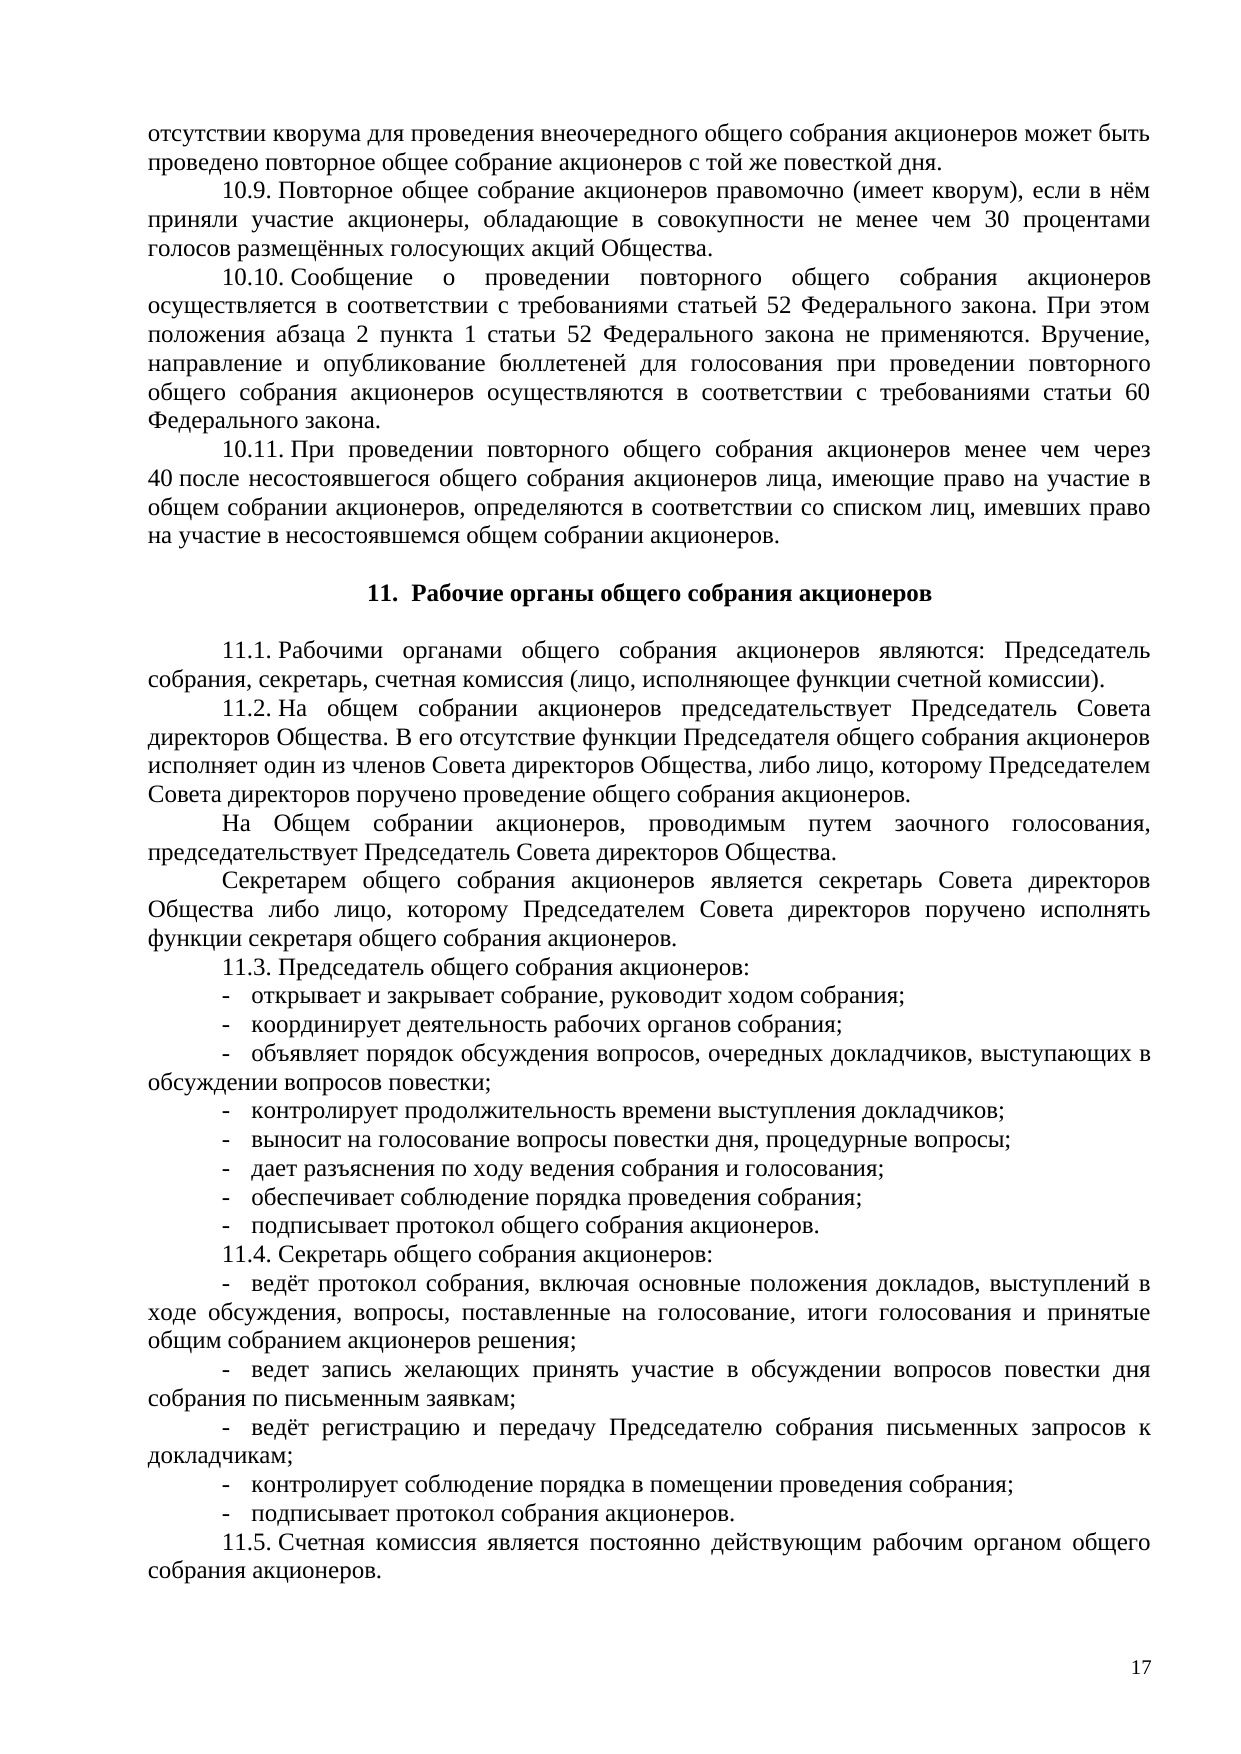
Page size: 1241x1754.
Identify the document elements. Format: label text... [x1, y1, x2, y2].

list выносит на голосование вопросы повестки дня, процедурные вопросы; [148, 1124, 1152, 1153]
text 11.4. Секретарь общего собрания акционеров: [148, 1239, 1152, 1268]
text 10.10. Сообщение о проведении повторного общего собрания акционеров осуществляется в соответствии с требованиями статьей 52 Федерального закона. При этом положения абзаца 2 пункта 1 статьи 52 Федерального закона не применяются. Вручение, направление и опубликование бюллетеней для голосования при проведении повторного общего собрания акционеров осуществляются в соответствии с требованиями статьи 60 Федерального закона. [148, 262, 1152, 434]
text 10.9. Повторное общее собрание акционеров правомочно (имеет кворум), если в нём приняли участие акционеры, обладающие в совокупности не менее чем 30 процентами голосов размещённых голосующих акций Общества. [148, 176, 1152, 262]
text 11.5. Счетная комиссия является постоянно действующим рабочим органом общего собрания акционеров. [148, 1527, 1152, 1584]
list подписывает протокол собрания акционеров. [148, 1498, 1152, 1527]
list контролирует продолжительность времени выступления докладчиков; [148, 1096, 1152, 1124]
list подписывает протокол общего собрания акционеров. [148, 1211, 1152, 1239]
text 10.11. При проведении повторного общего собрания акционеров менее чем через 40 после несостоявшегося общего собрания акционеров лица, имеющие право на участие в общем собрании акционеров, определяются в соответствии со списком лиц, имевших право на участие в несостоявшемся общем собрании акционеров. [148, 434, 1152, 549]
list координирует деятельность рабочих органов собрания; [148, 1009, 1152, 1038]
list объявляет порядок обсуждения вопросов, очередных докладчиков, выступающих в обсуждении вопросов повестки; [148, 1038, 1152, 1096]
text Секретарем общего собрания акционеров является секретарь Совета директоров Общества либо лицо, которому Председателем Совета директоров поручено исполнять функции секретаря общего собрания акционеров. [148, 866, 1152, 952]
text 11.1. Рабочими органами общего собрания акционеров являются: Председатель собрания, секретарь, счетная комиссия (лицо, исполняющее функции счетной комиссии). [148, 636, 1152, 693]
list ведёт протокол собрания, включая основные положения докладов, выступлений в ходе обсуждения, вопросы, поставленные на голосование, итоги голосования и принятые общим собранием акционеров решения; [148, 1268, 1152, 1354]
list Рабочие органы общего собрания акционеров [148, 578, 1152, 607]
list ведет запись желающих принять участие в обсуждении вопросов повестки дня собрания по письменным заявкам; [148, 1354, 1152, 1412]
text 11.2. На общем собрании акционеров председательствует Председатель Совета директоров Общества. В его отсутствие функции Председателя общего собрания акционеров исполняет один из членов Совета директоров Общества, либо лицо, которому Председателем Совета директоров поручено проведение общего собрания акционеров. [148, 693, 1152, 808]
list открывает и закрывает собрание, руководит ходом собрания; [148, 981, 1152, 1009]
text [148, 118, 1152, 176]
text На Общем собрании акционеров, проводимым путем заочного голосования, председательствует Председатель Совета директоров Общества. [148, 808, 1152, 866]
text 11.3. Председатель общего собрания акционеров: [148, 952, 1152, 981]
list контролирует соблюдение порядка в помещении проведения собрания; [148, 1469, 1152, 1498]
list ведёт регистрацию и передачу Председателю собрания письменных запросов к докладчикам; [148, 1412, 1152, 1469]
list обеспечивает соблюдение порядка проведения собрания; [148, 1182, 1152, 1211]
list дает разъяснения по ходу ведения собрания и голосования; [148, 1153, 1152, 1182]
